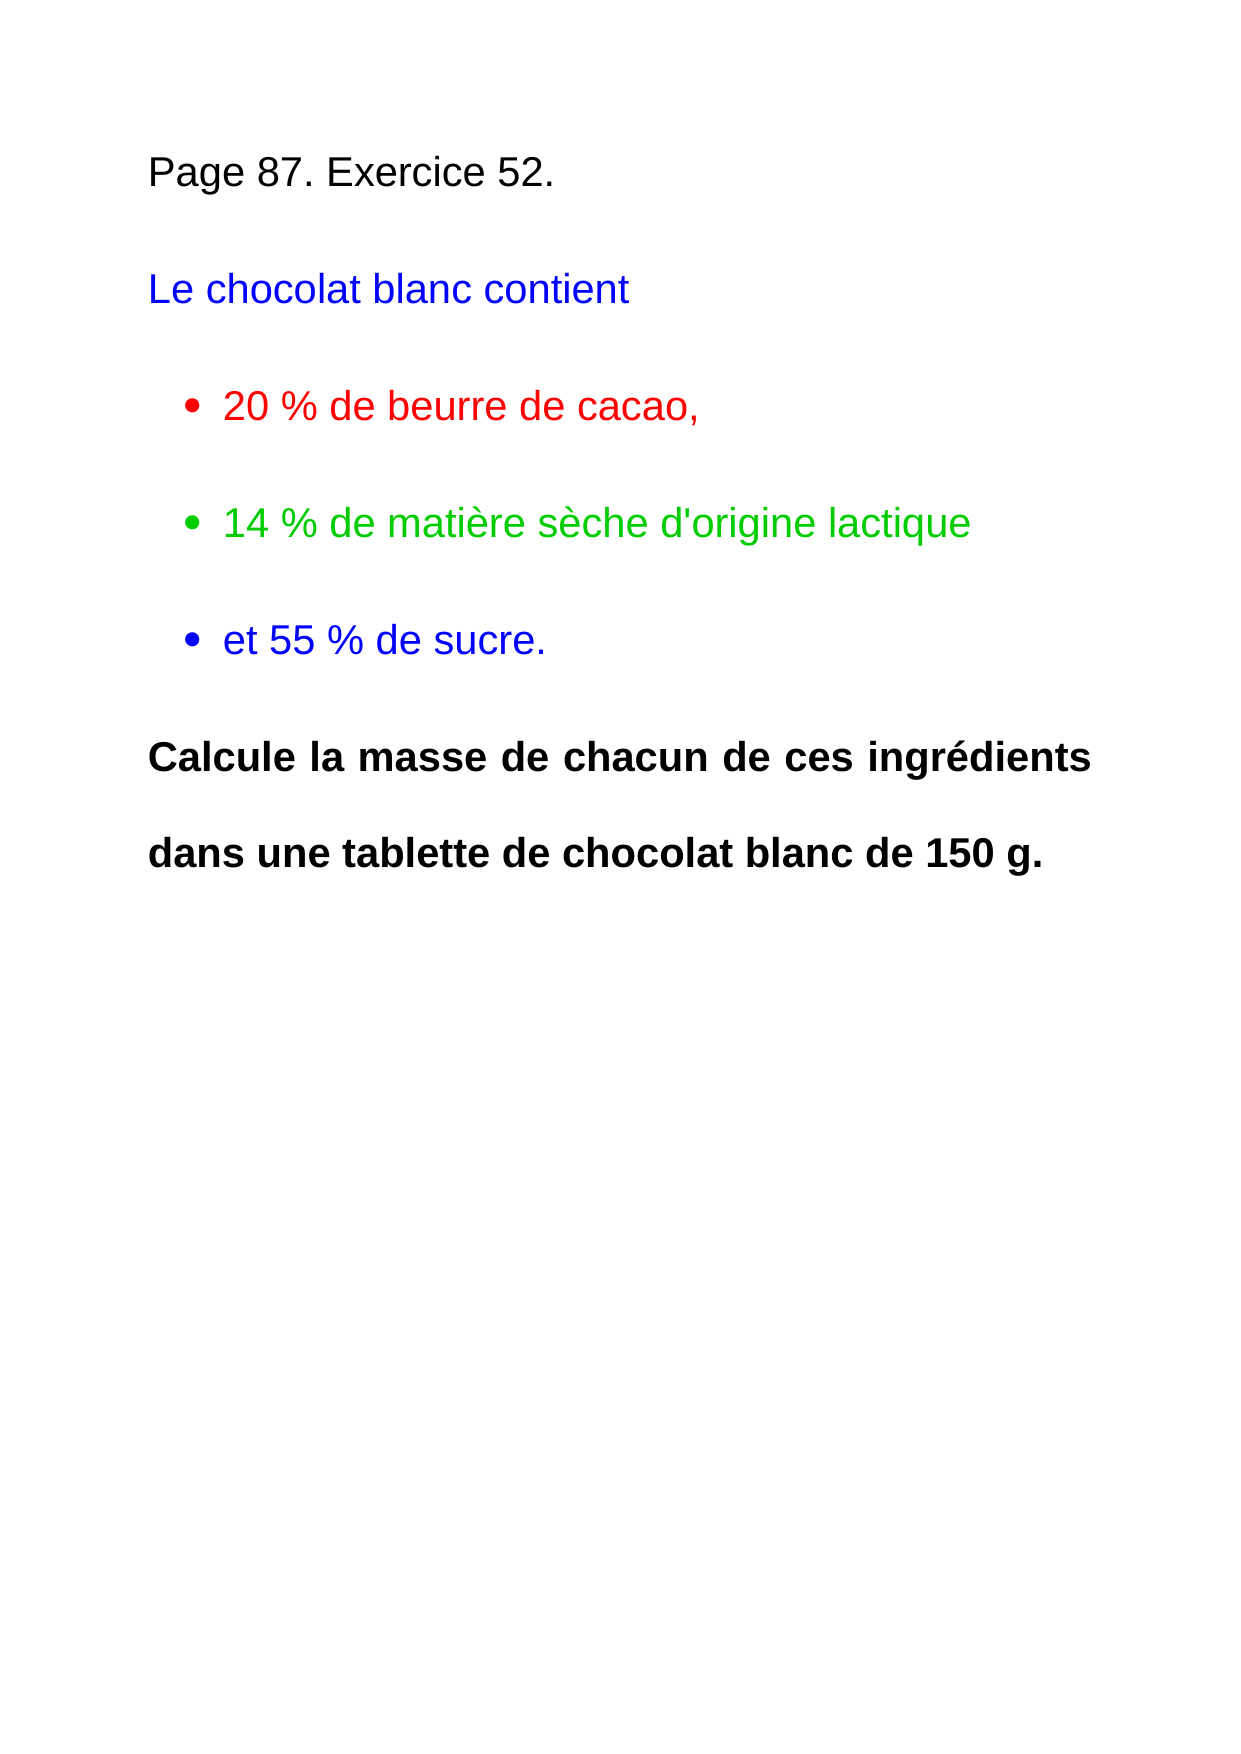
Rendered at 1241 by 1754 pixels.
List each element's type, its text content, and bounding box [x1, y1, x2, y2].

list et 55 % de sucre. [185, 615, 1093, 663]
text Calcule la masse de chacun de ces ingrédients dans une tablette de chocolat blanc de 150 g. [148, 732, 1093, 876]
list 20 % de beurre de cacao, [185, 381, 1093, 429]
text Page 87. Exercice 52. [148, 148, 1093, 196]
list 14 % de matière sèche d'origine lactique [185, 498, 1093, 546]
text Le chocolat blanc contient [148, 264, 1093, 312]
